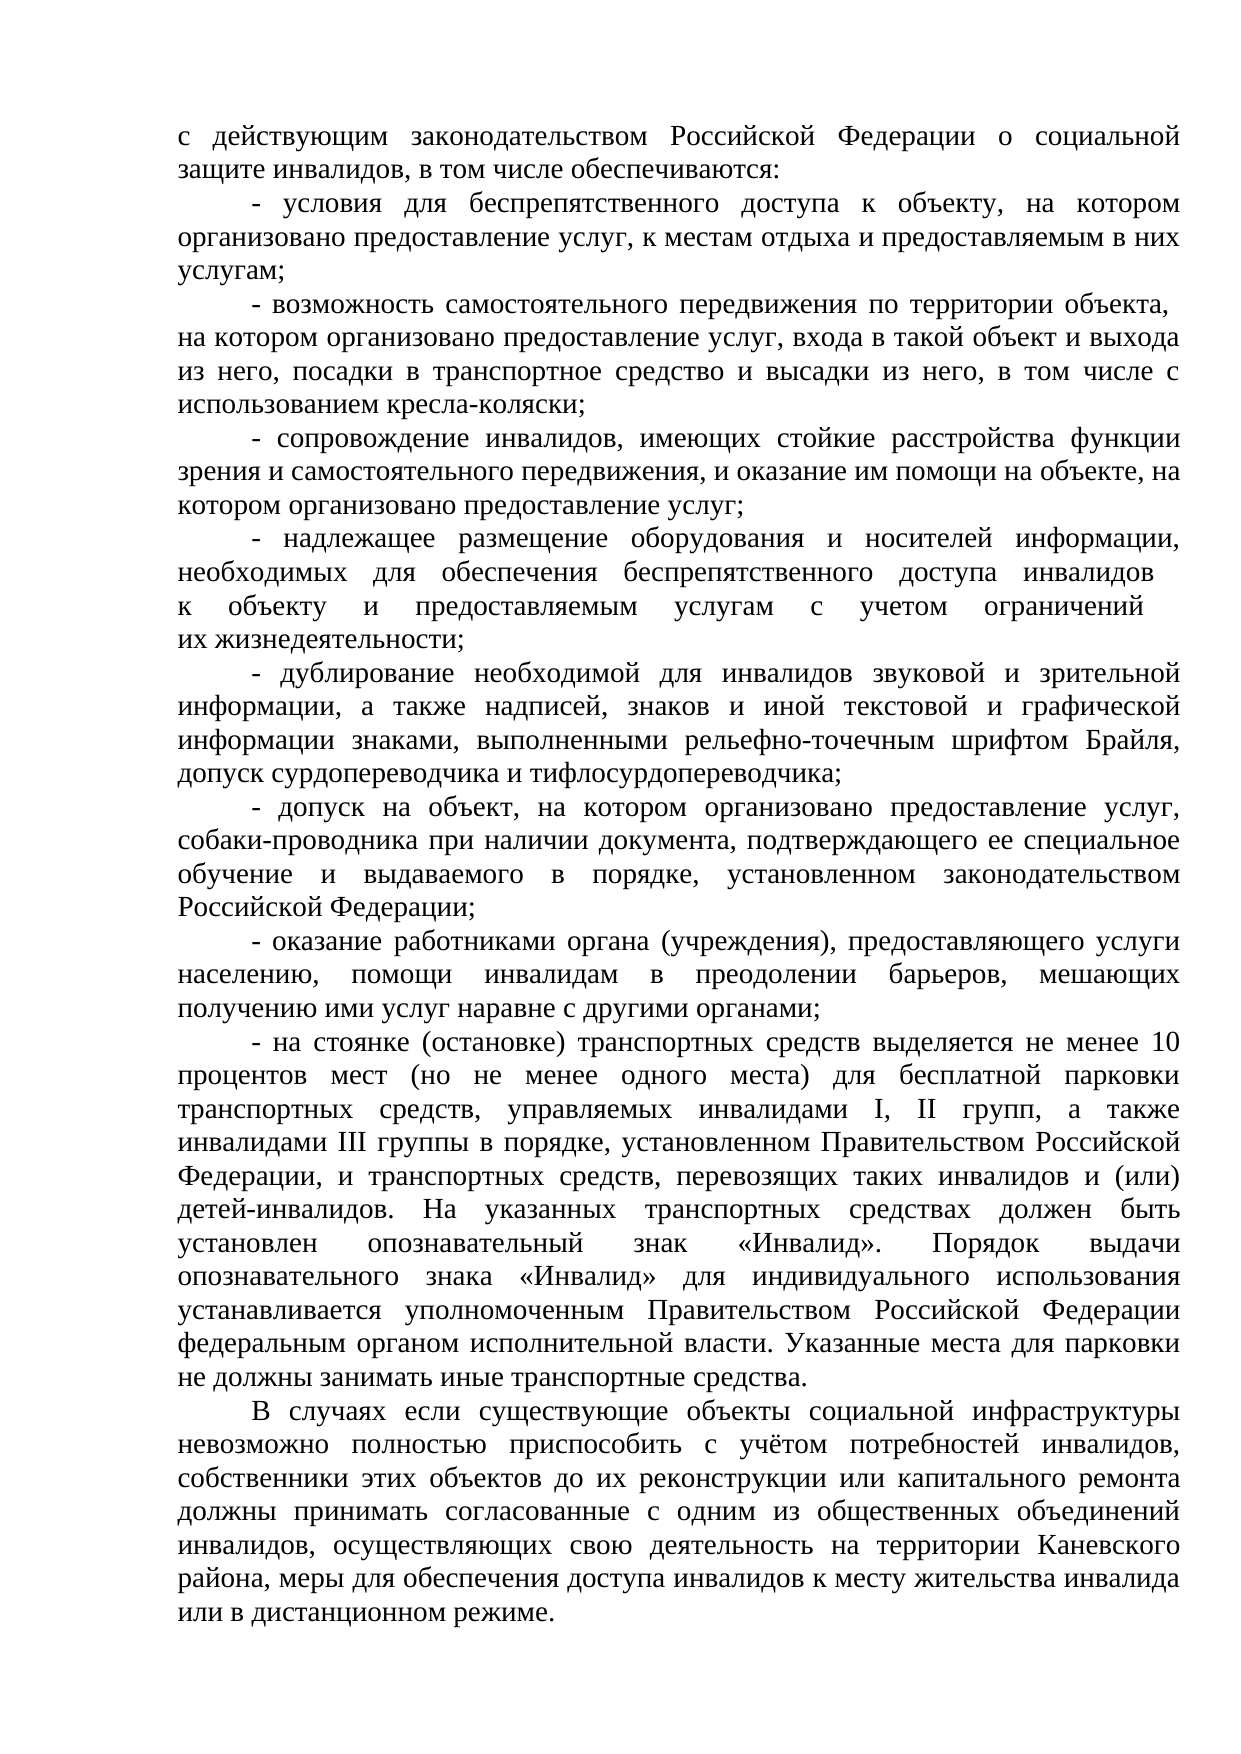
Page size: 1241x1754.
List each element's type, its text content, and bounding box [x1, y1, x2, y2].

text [177, 118, 1181, 185]
text - на стоянке (остановке) транспортных средств выделяется не менее 10 процентов мест (но не менее одного места) для бесплатной парковки транспортных средств, управляемых инвалидами I, II групп, а также инвалидами III группы в порядке, установленном Правительством Российской Федерации, и транспортных средств, перевозящих таких инвалидов и (или) детей-инвалидов. На указанных транспортных средствах должен быть установлен опознавательный знак «Инвалид». Порядок выдачи опознавательного знака «Инвалид» для индивидуального использования устанавливается уполномоченным Правительством Российской Федерации федеральным органом исполнительной власти. Указанные места для парковки не должны занимать иные транспортные средства. [177, 1024, 1181, 1393]
text - оказание работниками органа (учреждения), предоставляющего услуги населению, помощи инвалидам в преодолении барьеров, мешающих получению ими услуг наравне с другими органами; [177, 923, 1181, 1024]
text В случаях если существующие объекты социальной инфраструктуры невозможно полностью приспособить с учётом потребностей инвалидов, собственники этих объектов до их реконструкции или капитального ремонта должны принимать согласованные с одним из общественных объединений инвалидов, осуществляющих свою деятельность на территории Каневского района, меры для обеспечения доступа инвалидов к месту жительства инвалида или в дистанционном режиме. [177, 1393, 1181, 1627]
text - дублирование необходимой для инвалидов звуковой и зрительной информации, а также надписей, знаков и иной текстовой и графической информации знаками, выполненными рельефно-точечным шрифтом Брайля, допуск сурдопереводчика и тифлосурдопереводчика; [177, 655, 1181, 789]
text - надлежащее размещение оборудования и носителей информации, необходимых для обеспечения беспрепятственного доступа инвалидов к объекту и предоставляемым услугам с учетом ограничений их жизнедеятельности; [177, 521, 1181, 655]
text - условия для беспрепятственного доступа к объекту, на котором организовано предоставление услуг, к местам отдыха и предоставляемым в них услугам; [177, 185, 1181, 286]
text - сопровождение инвалидов, имеющих стойкие расстройства функции зрения и самостоятельного передвижения, и оказание им помощи на объекте, на котором организовано предоставление услуг; [177, 420, 1181, 521]
text - возможность самостоятельного передвижения по территории объекта, на котором организовано предоставление услуг, входа в такой объект и выхода из него, посадки в транспортное средство и высадки из него, в том числе с использованием кресла-коляски; [177, 286, 1181, 420]
text - допуск на объект, на котором организовано предоставление услуг, собаки-проводника при наличии документа, подтверждающего ее специальное обучение и выдаваемого в порядке, установленном законодательством Российской Федерации; [177, 789, 1181, 923]
